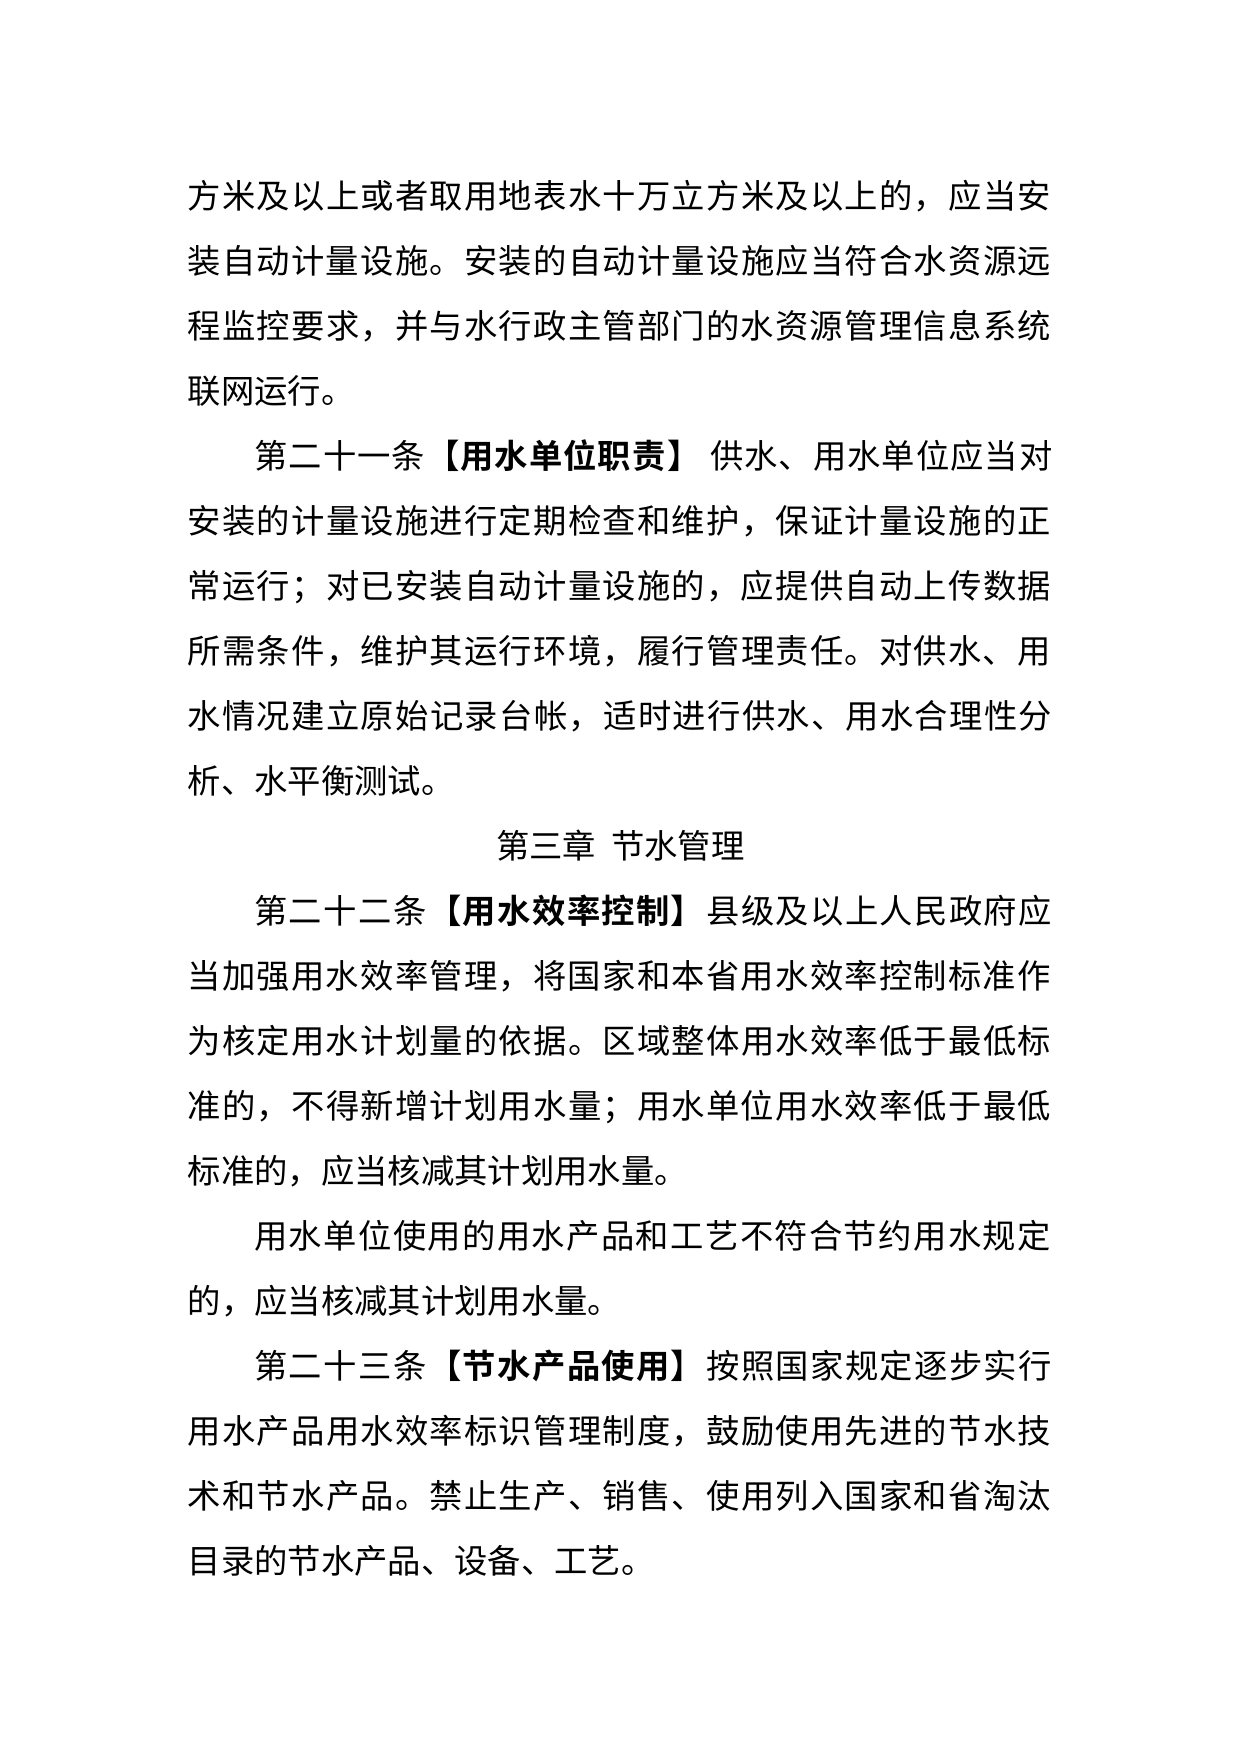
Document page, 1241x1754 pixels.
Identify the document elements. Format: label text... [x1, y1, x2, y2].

text 第三章 节水管理 [187, 812, 1053, 877]
text 第二十二条【用水效率控制】县级及以上人民政府应当加强用水效率管理，将国家和本省用水效率控制标准作为核定用水计划量的依据。区域整体用水效率低于最低标准的，不得新增计划用水量；用水单位用水效率低于最低标准的，应当核减其计划用水量。 [187, 877, 1053, 1202]
text 第二十三条【节水产品使用】按照国家规定逐步实行用水产品用水效率标识管理制度，鼓励使用先进的节水技术和节水产品。禁止生产、销售、使用列入国家和省淘汰目录的节水产品、设备、工艺。 [187, 1332, 1053, 1592]
text 第二十一条【用水单位职责】 供水、用水单位应当对安装的计量设施进行定期检查和维护，保证计量设施的正常运行；对已安装自动计量设施的，应提供自动上传数据所需条件，维护其运行环境，履行管理责任。对供水、用水情况建立原始记录台帐，适时进行供水、用水合理性分析、水平衡测试。 [187, 422, 1053, 812]
text 用水单位使用的用水产品和工艺不符合节约用水规定的，应当核减其计划用水量。 [187, 1202, 1053, 1332]
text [187, 162, 1053, 422]
